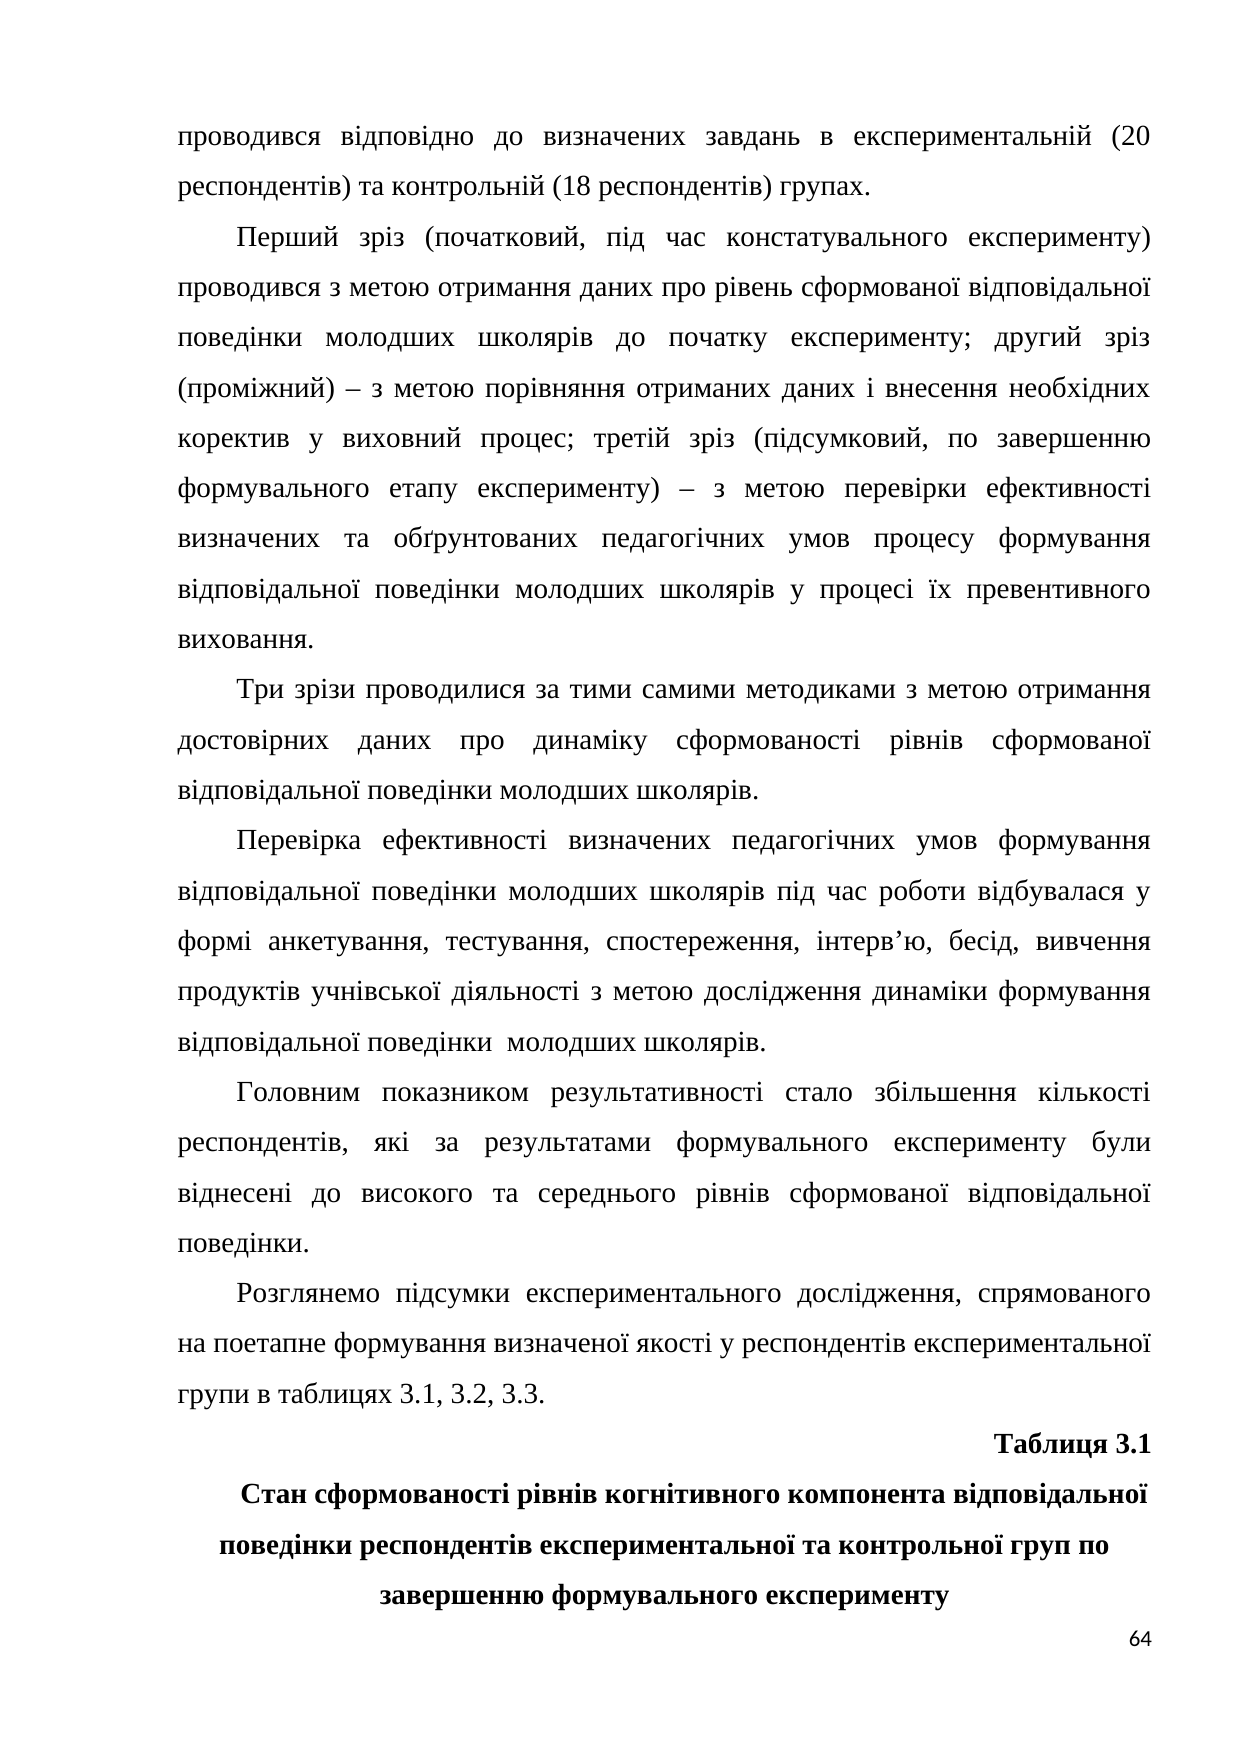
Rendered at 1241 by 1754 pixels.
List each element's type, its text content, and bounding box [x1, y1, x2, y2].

text Перший зріз (початковий, під час констатувального експерименту) проводився з метою отримання даних про рівень сформованої відповідальної поведінки молодших школярів до початку експерименту; другий зріз (проміжний) – з метою порівняння отриманих даних і внесення необхідних коректив у виховний процес; третій зріз (підсумковий, по завершенню формувального етапу експерименту) – з метою перевірки ефективності визначених та обґрунтованих педагогічних умов процесу формування відповідальної поведінки молодших школярів у процесі їх превентивного виховання. [177, 219, 1152, 655]
text Таблиця 3.1 [177, 1426, 1152, 1460]
text Головним показником результативності стало збільшення кількості респондентів, які за результатами формувального експерименту були віднесені до високого та середнього рівнів сформованої відповідальної поведінки. [177, 1074, 1152, 1258]
text Розглянемо підсумки експериментального дослідження, спрямованого на поетапне формування визначеної якості у респондентів експериментальної групи в таблицях 3.1, 3.2, 3.3. [177, 1275, 1152, 1409]
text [177, 118, 1152, 202]
text Стан сформованості рівнів когнітивного компонента відповідальної поведінки респондентів експериментальної та контрольної груп по завершенню формувального експерименту [177, 1477, 1152, 1611]
text Три зрізи проводилися за тими самими методиками з метою отримання достовірних даних про динаміку сформованості рівнів сформованої відповідальної поведінки молодших школярів. [177, 672, 1152, 806]
text Перевірка ефективності визначених педагогічних умов формування відповідальної поведінки молодших школярів під час роботи відбувалася у формі анкетування, тестування, спостереження, інтерв’ю, бесід, вивчення продуктів учнівської діяльності з метою дослідження динаміки формування відповідальної поведінки молодших школярів. [177, 822, 1152, 1057]
